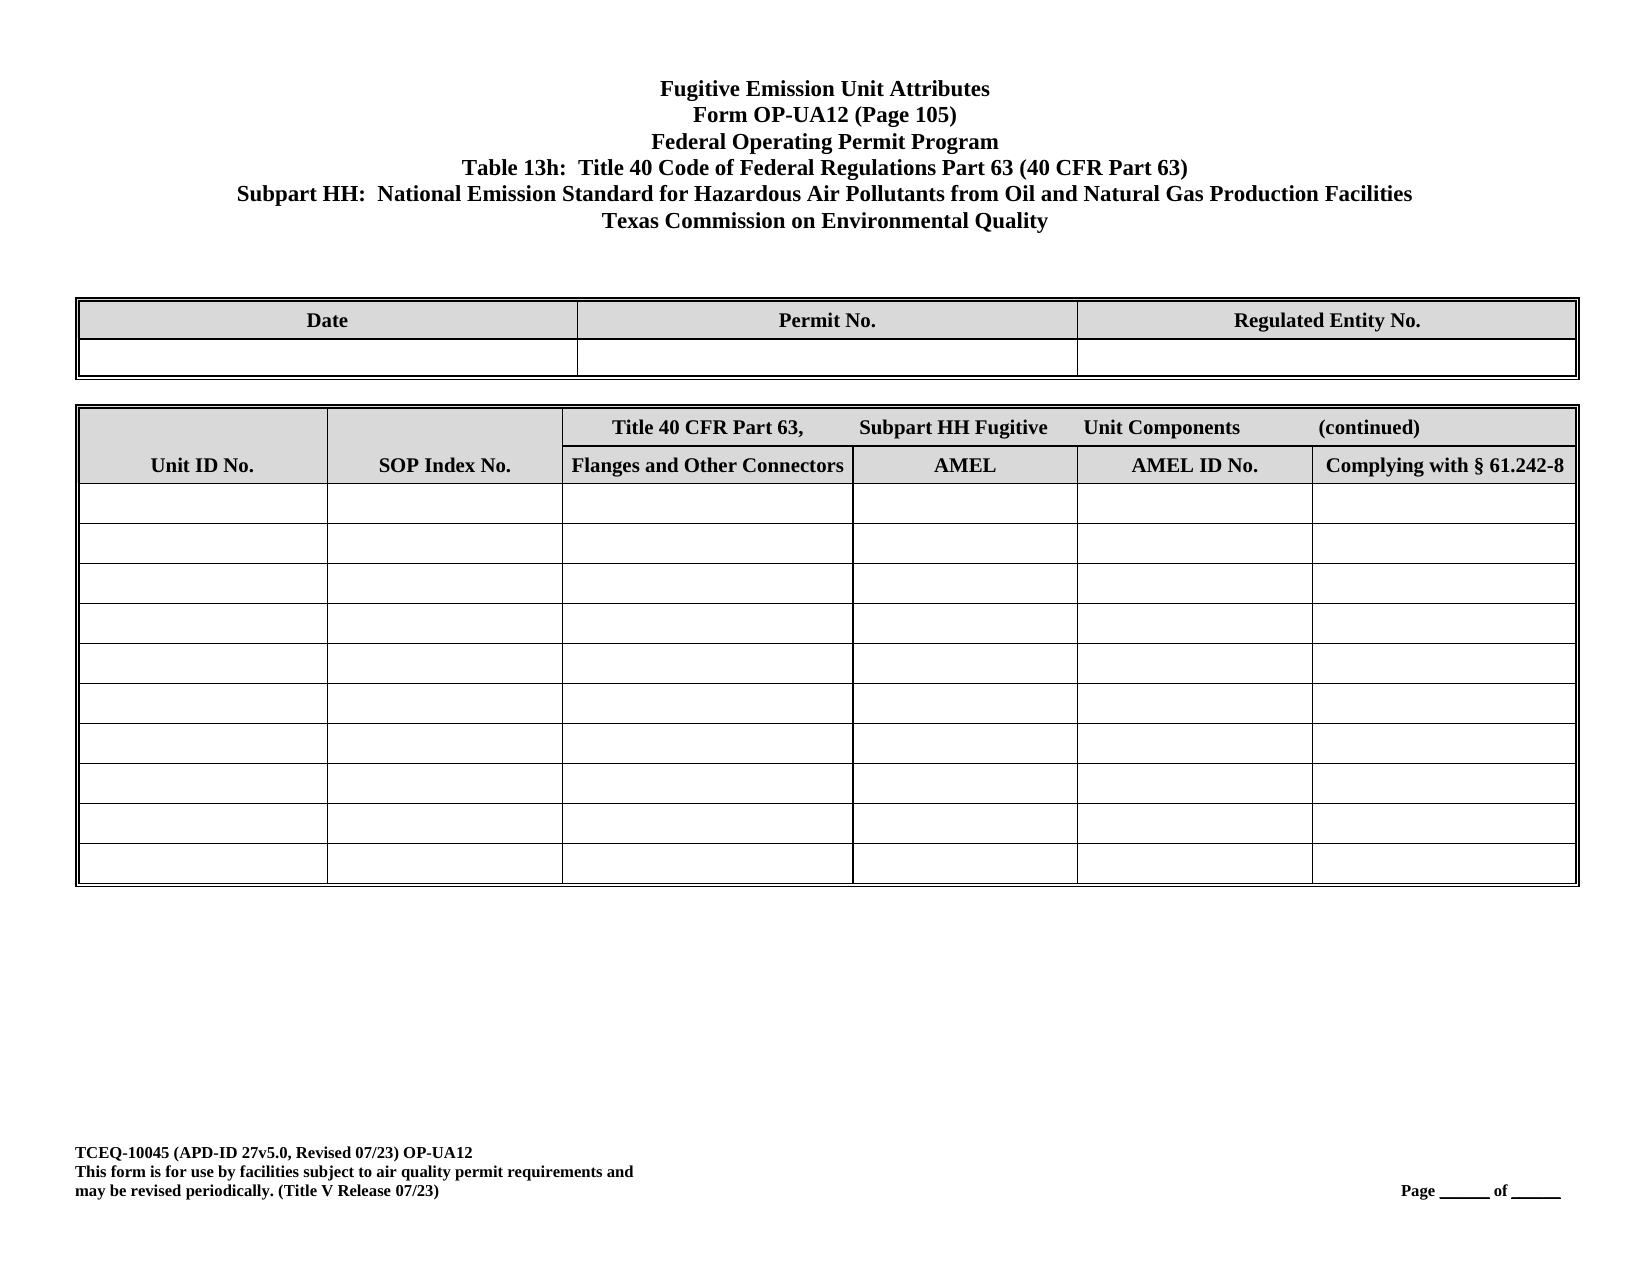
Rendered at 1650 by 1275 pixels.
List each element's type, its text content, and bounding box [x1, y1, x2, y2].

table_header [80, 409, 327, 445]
subtitle Texas Commission on Environmental Quality [75, 207, 1575, 233]
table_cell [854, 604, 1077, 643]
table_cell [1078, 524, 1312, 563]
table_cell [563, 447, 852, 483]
subtitle Form OP-UA12 (Page 105) [75, 101, 1575, 128]
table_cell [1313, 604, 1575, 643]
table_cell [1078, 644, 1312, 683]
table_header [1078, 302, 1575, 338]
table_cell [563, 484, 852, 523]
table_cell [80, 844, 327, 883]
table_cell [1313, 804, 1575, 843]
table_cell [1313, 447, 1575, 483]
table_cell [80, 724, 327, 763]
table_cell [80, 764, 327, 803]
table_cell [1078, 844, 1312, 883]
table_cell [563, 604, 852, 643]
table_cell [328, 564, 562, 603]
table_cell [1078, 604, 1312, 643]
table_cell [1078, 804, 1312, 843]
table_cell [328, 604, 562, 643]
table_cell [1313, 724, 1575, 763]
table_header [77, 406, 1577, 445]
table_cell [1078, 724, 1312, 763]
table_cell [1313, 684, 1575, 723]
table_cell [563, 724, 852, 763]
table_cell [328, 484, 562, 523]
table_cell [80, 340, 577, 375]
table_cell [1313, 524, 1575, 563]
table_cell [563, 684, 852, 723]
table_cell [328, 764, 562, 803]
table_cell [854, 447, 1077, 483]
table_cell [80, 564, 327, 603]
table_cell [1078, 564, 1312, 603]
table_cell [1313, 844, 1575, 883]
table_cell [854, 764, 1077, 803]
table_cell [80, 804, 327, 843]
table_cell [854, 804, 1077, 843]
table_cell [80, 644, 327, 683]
subtitle Table 13h: Title 40 Code of Federal Regulations Part 63 (40 CFR Part 63) [75, 154, 1575, 180]
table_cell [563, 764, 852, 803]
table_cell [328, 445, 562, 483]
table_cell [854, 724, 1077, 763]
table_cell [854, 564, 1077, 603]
subtitle Federal Operating Permit Program [75, 128, 1575, 154]
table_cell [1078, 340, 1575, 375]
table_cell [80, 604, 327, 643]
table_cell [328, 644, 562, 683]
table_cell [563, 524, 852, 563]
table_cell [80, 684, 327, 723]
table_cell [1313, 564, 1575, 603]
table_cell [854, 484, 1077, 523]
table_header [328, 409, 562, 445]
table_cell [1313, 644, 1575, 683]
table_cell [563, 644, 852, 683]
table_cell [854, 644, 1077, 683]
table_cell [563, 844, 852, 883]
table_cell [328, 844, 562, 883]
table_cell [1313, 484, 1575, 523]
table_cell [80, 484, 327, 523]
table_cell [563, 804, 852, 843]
subtitle Subpart HH: National Emission Standard for Hazardous Air Pollutants from Oil and Natural Gas Production Facilities [75, 180, 1575, 207]
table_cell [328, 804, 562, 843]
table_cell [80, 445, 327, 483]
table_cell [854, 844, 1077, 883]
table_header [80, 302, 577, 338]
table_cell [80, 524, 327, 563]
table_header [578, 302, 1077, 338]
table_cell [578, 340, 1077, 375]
subtitle Fugitive Emission Unit Attributes [75, 75, 1575, 101]
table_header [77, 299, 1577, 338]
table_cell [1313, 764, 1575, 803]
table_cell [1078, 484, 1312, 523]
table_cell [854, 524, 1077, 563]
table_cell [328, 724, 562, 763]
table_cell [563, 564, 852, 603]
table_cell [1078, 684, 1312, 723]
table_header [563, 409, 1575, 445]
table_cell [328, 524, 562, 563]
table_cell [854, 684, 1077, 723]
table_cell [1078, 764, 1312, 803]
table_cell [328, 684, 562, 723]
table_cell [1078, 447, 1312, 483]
